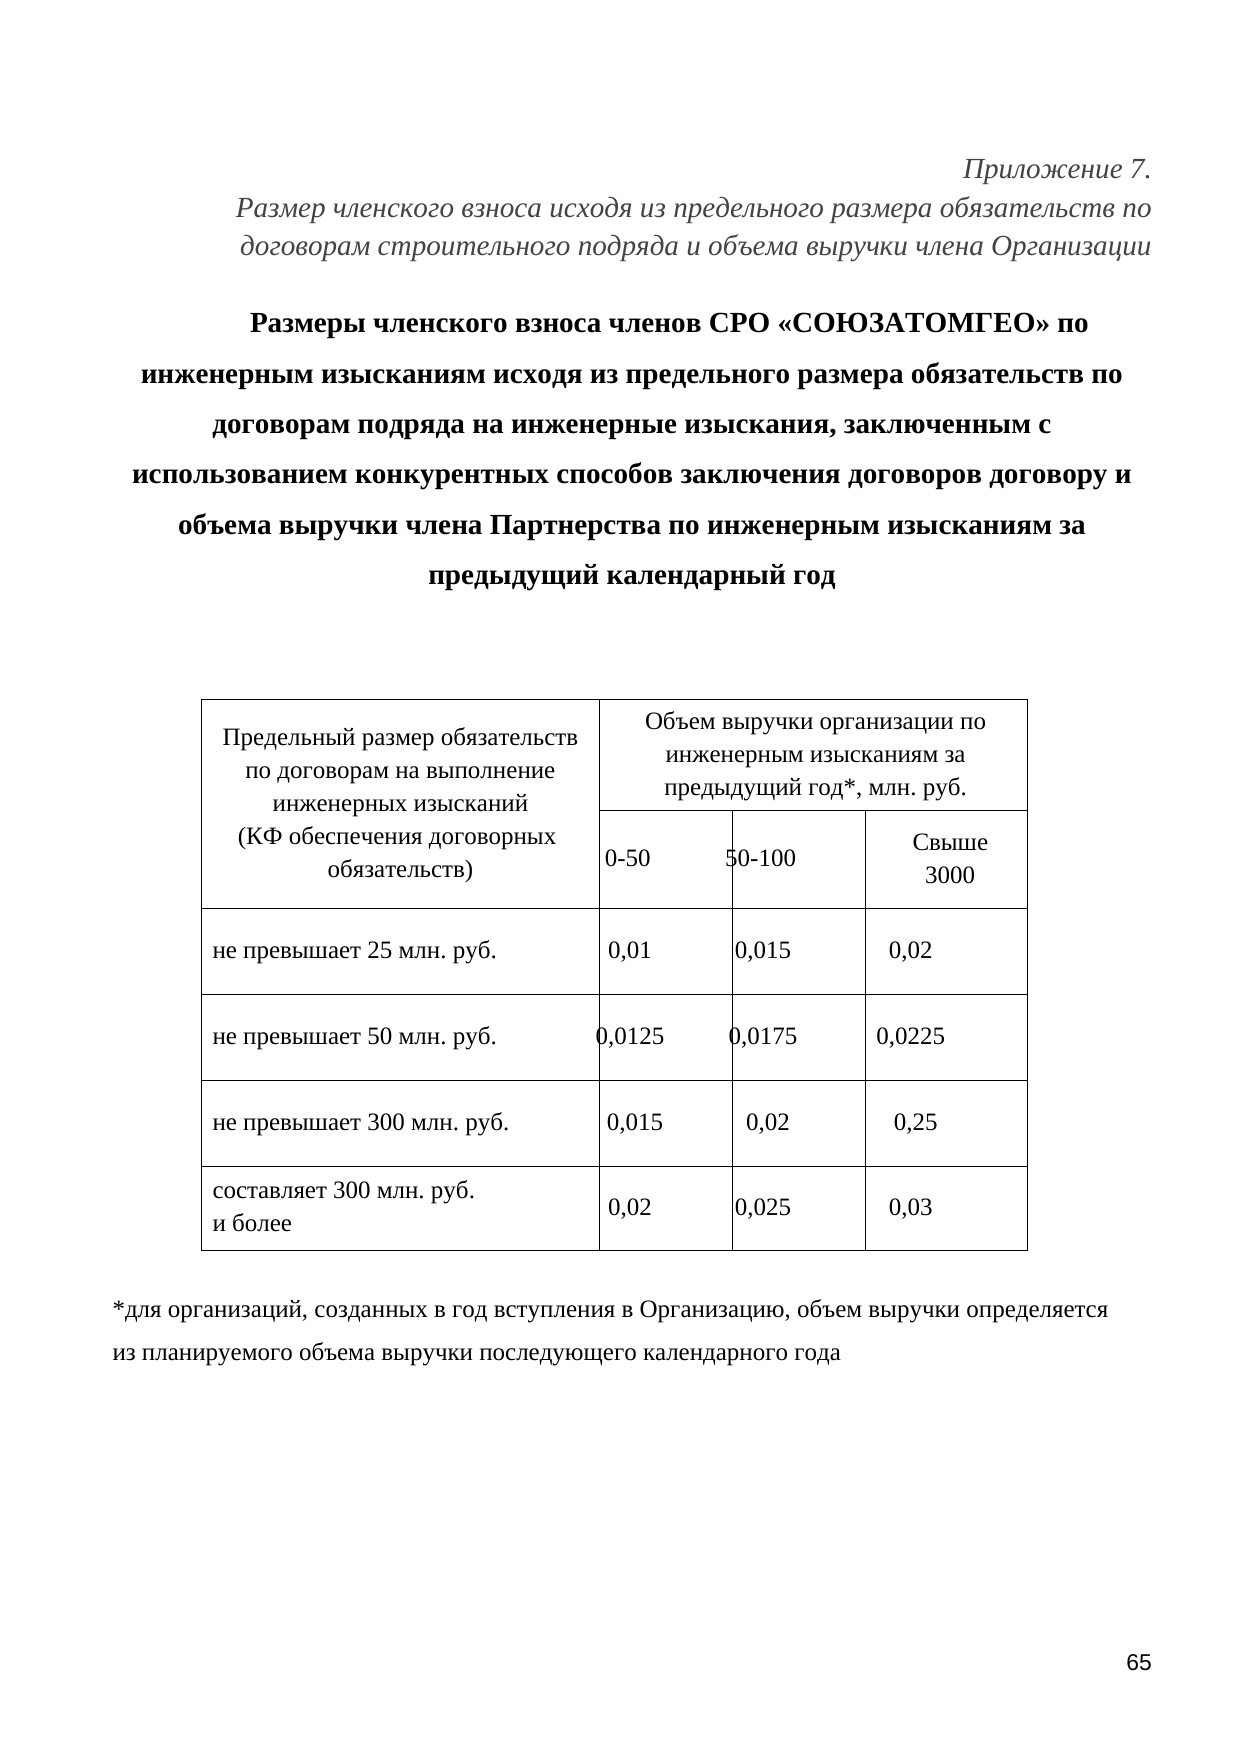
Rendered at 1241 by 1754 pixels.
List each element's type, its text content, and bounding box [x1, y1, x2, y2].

table_cell 0,015 [600, 1081, 732, 1166]
table_cell 0,025 [733, 1167, 865, 1249]
table_cell 0,25 [866, 1081, 1027, 1166]
table_header Объем выручки организации по инженерным изысканиям за предыдущий год*, млн. руб. [600, 700, 1027, 810]
subtitle Приложение 7. Размер членского взноса исходя из предельного размера обязательств по договорам строительного подряда и объема выручки члена Организации [112, 151, 1152, 262]
table_cell 0,02 [866, 909, 1027, 994]
table_cell не превышает 300 млн. руб. [202, 1081, 599, 1166]
table_cell Свыше 3000 [866, 811, 1027, 908]
table_cell 0,0225 [866, 995, 1027, 1080]
text *для организаций, созданных в год вступления в Организацию, объем выручки определяется из планируемого объема выручки последующего календарного года [112, 1294, 1152, 1366]
table_header Предельный размер обязательств по договорам на выполнение инженерных изысканий (КФ обеспечения договорных обязательств) [202, 700, 599, 908]
text Размеры членского взноса членов СРО «СОЮЗАТОМГЕО» по инженерным изысканиям исходя из предельного размера обязательств по договорам подряда на инженерные изыскания, заключенным с использованием конкурентных способов заключения договоров договору и объема выручки члена Партнерства по инженерным изысканиям за предыдущий календарный год [112, 306, 1152, 591]
table_cell 50-100 [733, 811, 865, 908]
table_cell 0,02 [733, 1081, 865, 1166]
table_cell 0,0125 [600, 995, 732, 1080]
table_cell 0,0175 [733, 995, 865, 1080]
table_cell не превышает 25 млн. руб. [202, 909, 599, 994]
table_cell составляет 300 млн. руб. и более [202, 1167, 599, 1249]
table_cell не превышает 50 млн. руб. [202, 995, 599, 1080]
table_cell 0,02 [600, 1167, 732, 1249]
table_cell 0,03 [866, 1167, 1027, 1249]
table_cell 0,01 [600, 909, 732, 994]
table_cell 0,015 [733, 909, 865, 994]
table_cell 0-50 [600, 811, 732, 908]
